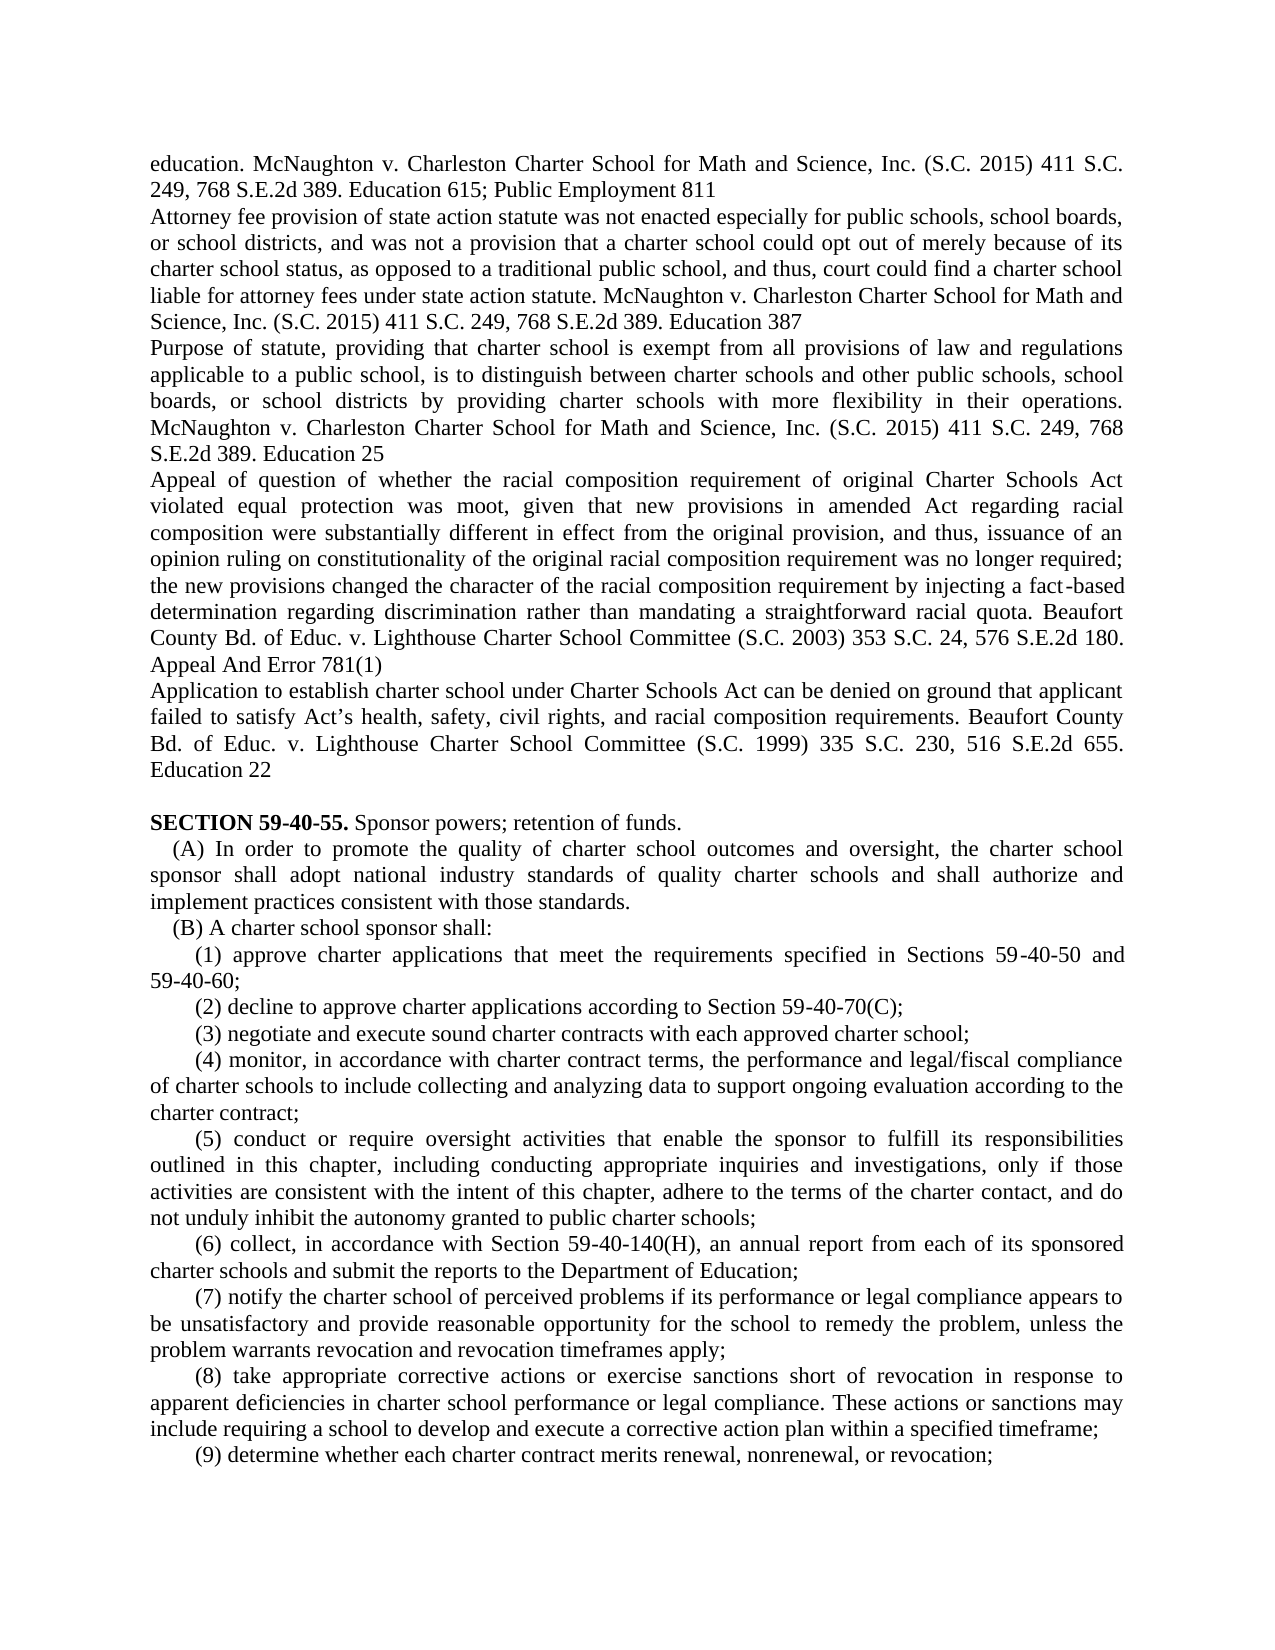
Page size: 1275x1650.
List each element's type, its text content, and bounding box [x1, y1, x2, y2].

text Purpose of statute, providing that charter school is exempt from all provisions of law and regulations applicable to a public school, is to distinguish between charter schools and other public schools, school boards, or school districts by providing charter schools with more flexibility in their operations. McNaughton v. Charleston Charter School for Math and Science, Inc. (S.C. 2015) 411 S.C. 249, 768 S.E.2d 389. Education 25 [150, 334, 1125, 466]
text (4) monitor, in accordance with charter contract terms, the performance and legal/fiscal compliance of charter schools to include collecting and analyzing data to support ongoing evaluation according to the charter contract; [150, 1046, 1125, 1125]
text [150, 150, 1125, 203]
text (7) notify the charter school of perceived problems if its performance or legal compliance appears to be unsatisfactory and provide reasonable opportunity for the school to remedy the problem, unless the problem warrants revocation and revocation timeframes apply; [150, 1283, 1125, 1362]
text (5) conduct or require oversight activities that enable the sponsor to fulfill its responsibilities outlined in this chapter, including conducting appropriate inquiries and investigations, only if those activities are consistent with the intent of this chapter, adhere to the terms of the charter contact, and do not unduly inhibit the autonomy granted to public charter schools; [150, 1125, 1125, 1231]
text (1) approve charter applications that meet the requirements specified in Sections 59-40-50 and 59-40-60; [150, 941, 1125, 993]
text (B) A charter school sponsor shall: [150, 914, 1125, 941]
text (2) decline to approve charter applications according to Section 59-40-70(C); [150, 993, 1125, 1020]
text (6) collect, in accordance with Section 59-40-140(H), an annual report from each of its sponsored charter schools and submit the reports to the Department of Education; [150, 1231, 1125, 1283]
text Appeal of question of whether the racial composition requirement of original Charter Schools Act violated equal protection was moot, given that new provisions in amended Act regarding racial composition were substantially different in effect from the original provision, and thus, issuance of an opinion ruling on constitutionality of the original racial composition requirement was no longer required; the new provisions changed the character of the racial composition requirement by injecting a fact-based determination regarding discrimination rather than mandating a straightforward racial quota. Beaufort County Bd. of Educ. v. Lighthouse Charter School Committee (S.C. 2003) 353 S.C. 24, 576 S.E.2d 180. Appeal And Error 781(1) [150, 466, 1125, 677]
text (A) In order to promote the quality of charter school outcomes and oversight, the charter school sponsor shall adopt national industry standards of quality charter schools and shall authorize and implement practices consistent with those standards. [150, 835, 1125, 914]
text (3) negotiate and execute sound charter contracts with each approved charter school; [150, 1020, 1125, 1046]
text Application to establish charter school under Charter Schools Act can be denied on ground that applicant failed to satisfy Act’s health, safety, civil rights, and racial composition requirements. Beaufort County Bd. of Educ. v. Lighthouse Charter School Committee (S.C. 1999) 335 S.C. 230, 516 S.E.2d 655. Education 22 [150, 677, 1125, 782]
text (9) determine whether each charter contract merits renewal, nonrenewal, or revocation; [150, 1441, 1125, 1468]
text (8) take appropriate corrective actions or exercise sanctions short of revocation in response to apparent deficiencies in charter school performance or legal compliance. These actions or sanctions may include requiring a school to develop and execute a corrective action plan within a specified timeframe; [150, 1362, 1125, 1441]
text Attorney fee provision of state action statute was not enacted especially for public schools, school boards, or school districts, and was not a provision that a charter school could opt out of merely because of its charter school status, as opposed to a traditional public school, and thus, court could find a charter school liable for attorney fees under state action statute. McNaughton v. Charleston Charter School for Math and Science, Inc. (S.C. 2015) 411 S.C. 249, 768 S.E.2d 389. Education 387 [150, 203, 1125, 334]
text SECTION 59-40-55. Sponsor powers; retention of funds. [150, 809, 1125, 835]
